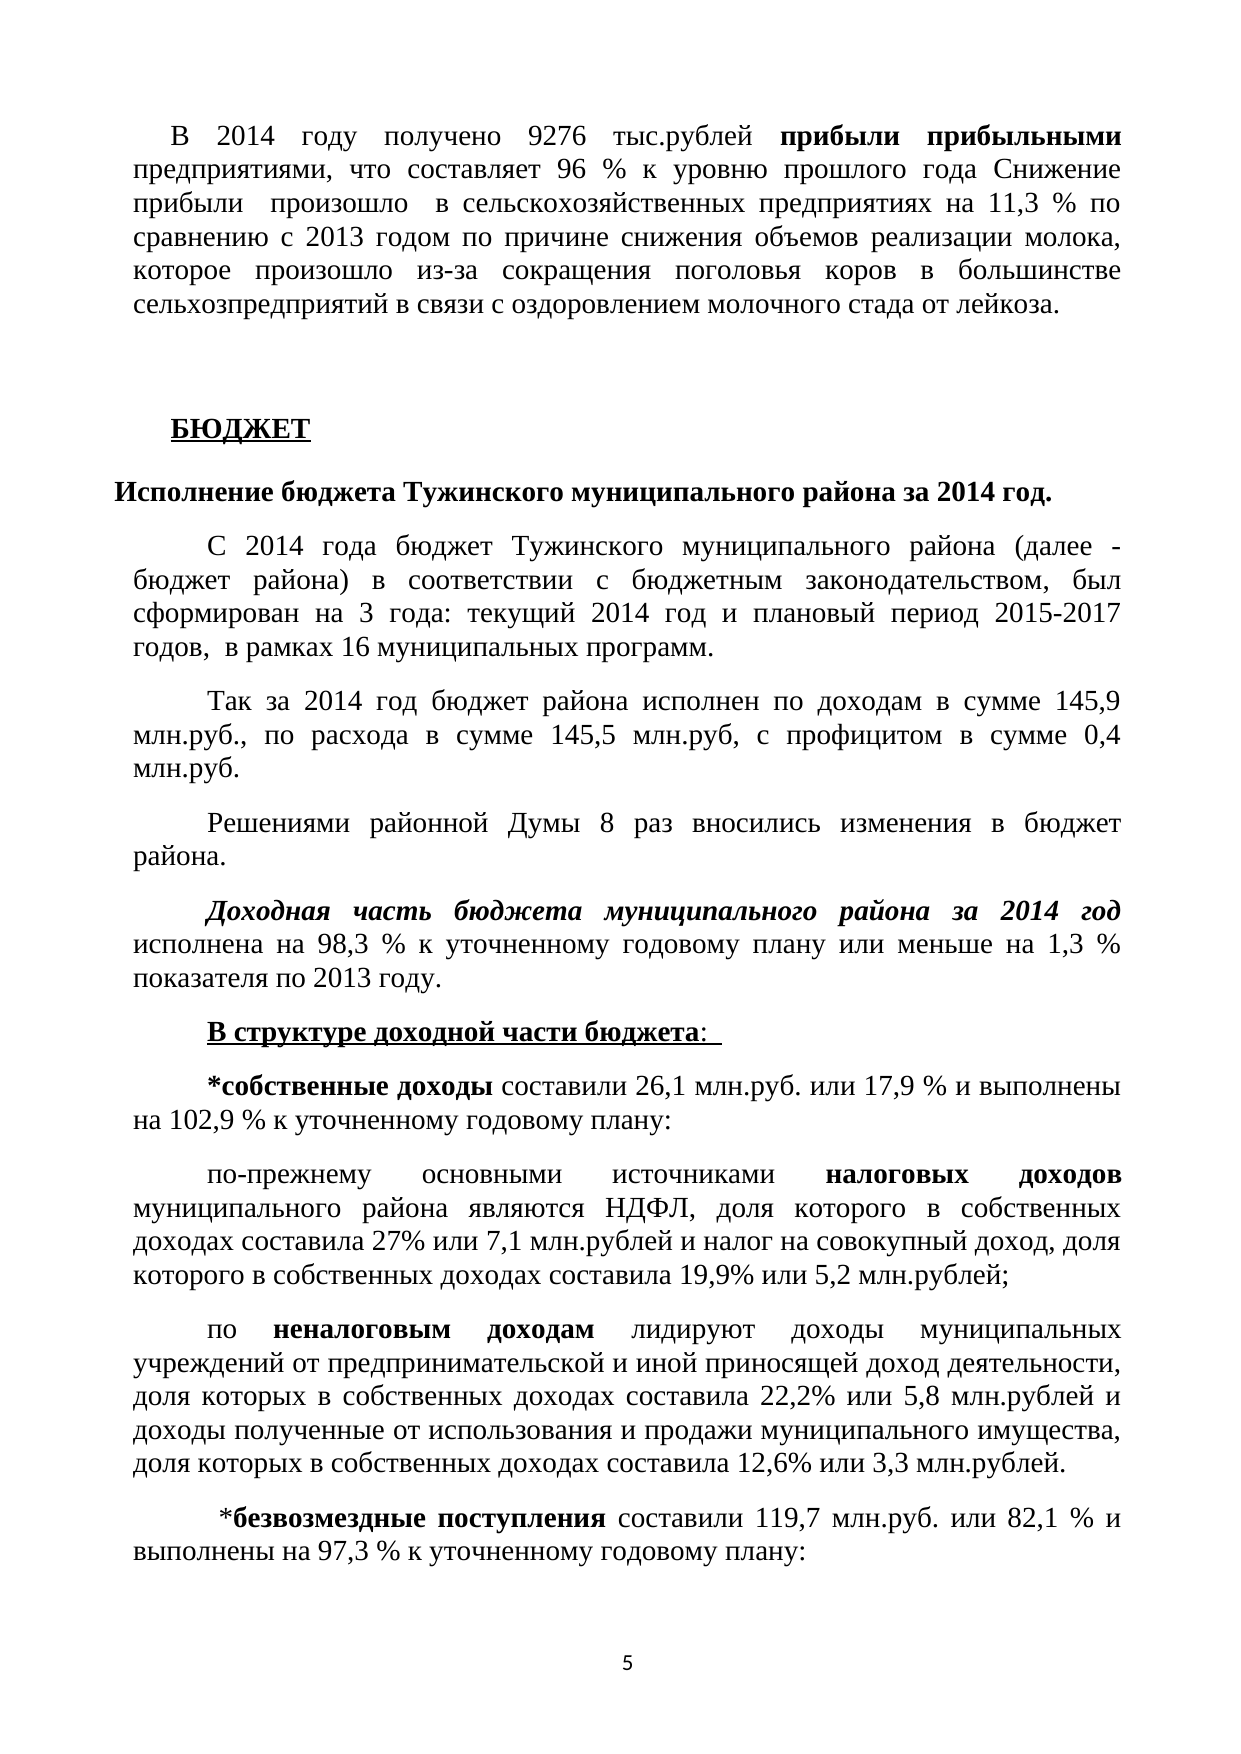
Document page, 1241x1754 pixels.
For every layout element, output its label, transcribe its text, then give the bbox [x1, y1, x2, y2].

text Решениями районной Думы 8 раз вносились изменения в бюджет района. [133, 805, 1122, 872]
text по-прежнему основными источниками налоговых доходов муниципального района являются НДФЛ, доля которого в собственных доходах составила 27% или 7,1 млн.рублей и налог на совокупный доход, доля которого в собственных доходах составила 19,9% или 5,2 млн.рублей; [133, 1156, 1122, 1291]
text БЮДЖЕТ [133, 411, 1122, 445]
text С 2014 года бюджет Тужинского муниципального района (далее - бюджет района) в соответствии с бюджетным законодательством, был сформирован на 3 года: текущий 2014 год и плановый период 2015-2017 годов, в рамках 16 муниципальных программ. [133, 528, 1122, 662]
text Доходная часть бюджета муниципального района за 2014 год исполнена на 98,3 % к уточненному годовому плану или меньше на 1,3 % показателя по 2013 году. [133, 893, 1122, 993]
text В 2014 году получено 9276 тыс.рублей прибыли прибыльными предприятиями, что составляет 96 % к уровню прошлого года Снижение прибыли произошло в сельскохозяйственных предприятиях на 11,3 % по сравнению с 2013 годом по причине снижения объемов реализации молока, которое произошло из-за сокращения поголовья коров в большинстве сельхозпредприятий в связи с оздоровлением молочного стада от лейкоза. [133, 118, 1122, 319]
text Так за 2014 год бюджет района исполнен по доходам в сумме 145,9 млн.руб., по расхода в сумме 145,5 млн.руб, с профицитом в сумме 0,4 млн.руб. [133, 683, 1122, 784]
text *собственные доходы составили 26,1 млн.руб. или 17,9 % и выполнены на 102,9 % к уточненному годовому плану: [133, 1068, 1122, 1136]
text В структуре доходной части бюджета: [133, 1014, 1122, 1048]
text *безвозмездные поступления составили 119,7 млн.руб. или 82,1 % и выполнены на 97,3 % к уточненному годовому плану: [133, 1500, 1122, 1567]
text Исполнение бюджета Тужинского муниципального района за 2014 год. [114, 474, 1122, 507]
text по неналоговым доходам лидируют доходы муниципальных учреждений от предпринимательской и иной приносящей доход деятельности, доля которых в собственных доходах составила 22,2% или 5,8 млн.рублей и доходы полученные от использования и продажи муниципального имущества, доля которых в собственных доходах составила 12,6% или 3,3 млн.рублей. [133, 1311, 1122, 1479]
